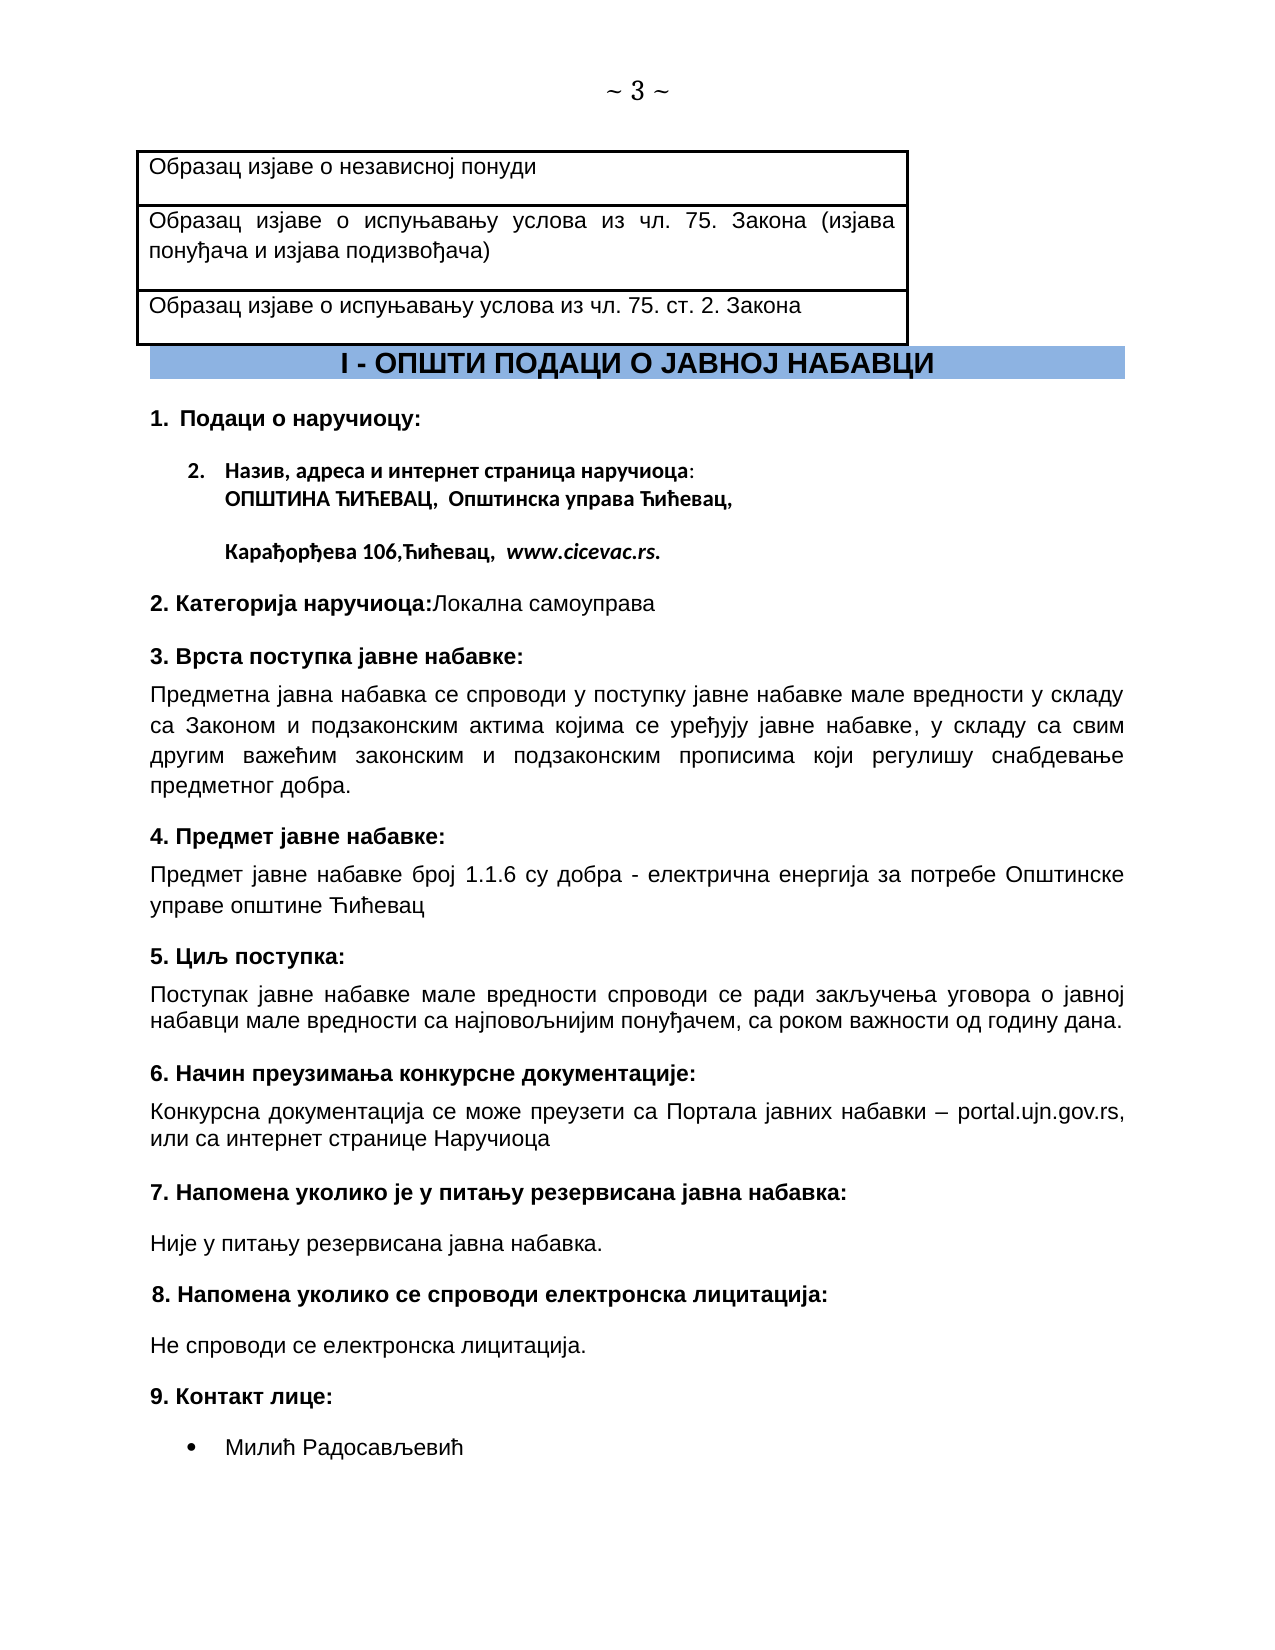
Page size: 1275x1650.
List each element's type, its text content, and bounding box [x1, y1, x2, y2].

text 2. Категорија наручиоца:Локална самоуправа [150, 590, 1125, 617]
text Не спроводи се електронска лицитација. [150, 1332, 1125, 1358]
text 7. Напомена уколико је у питању резервисана јавна набавка: [150, 1179, 1125, 1205]
text 4. Предмет јавне набавке: [150, 823, 1125, 849]
list Милић Радосављевић [187, 1434, 1125, 1461]
text 5. Циљ поступка: [150, 943, 1125, 969]
text 6. Начин преузимања конкурсне документације: [150, 1060, 1125, 1086]
text 3. Врста поступка јавне набавке: [150, 643, 1125, 669]
text ОПШТИНА ЋИЋЕВАЦ, Општинска управа Ћићевац, [187, 484, 1125, 512]
text Поступак јавне набавке мале вредности спроводи се ради закључења уговора о јавној набавци мале вредности са најповољнијим понуђачем, са роком важности од годину дана. [150, 981, 1125, 1034]
text Конкурсна документација се може преузети са Портала јавних набавки – portal.ujn.gov.rs, или са интернет странице Наручиоца [150, 1098, 1125, 1151]
table_cell Образац изјаве о независној понуди [139, 153, 906, 204]
list Подаци о наручиоцу: [150, 405, 1125, 432]
text 9. Контакт лице: [150, 1383, 1125, 1409]
table_cell Образац изјаве о испуњавању услова из чл. 75. ст. 2. Закона [139, 292, 906, 343]
text Није у питању резервисана јавна набавка. [150, 1230, 1125, 1256]
list Назив, адреса и интернет страница наручиоца: [187, 456, 1125, 484]
text I - ОПШТИ ПОДАЦИ О ЈАВНОЈ НАБАВЦИ [150, 346, 1125, 379]
table_cell Образац изјаве о испуњавању услова из чл. 75. Закона (изјава понуђача и изјава подизвођача) [139, 207, 906, 288]
text Карађорђева 106,Ћићевац, www.cicevac.rs. [187, 537, 1125, 565]
text Предмет јавне набавке број 1.1.6 су добра - електрична енергија за потребе Општинске управе општине Ћићевац [150, 861, 1125, 918]
text 8. Напомена уколико се спроводи електронска лицитација: [152, 1281, 1125, 1307]
text Предметна јавна набавка се спроводи у поступку јавне набавке мале вредности у складу са Законом и подзаконским актима којима се уређују јавне набавке, у складу са свим другим важећим законским и подзаконским прописима који регулишу снабдевање предметног добра. [150, 681, 1125, 798]
